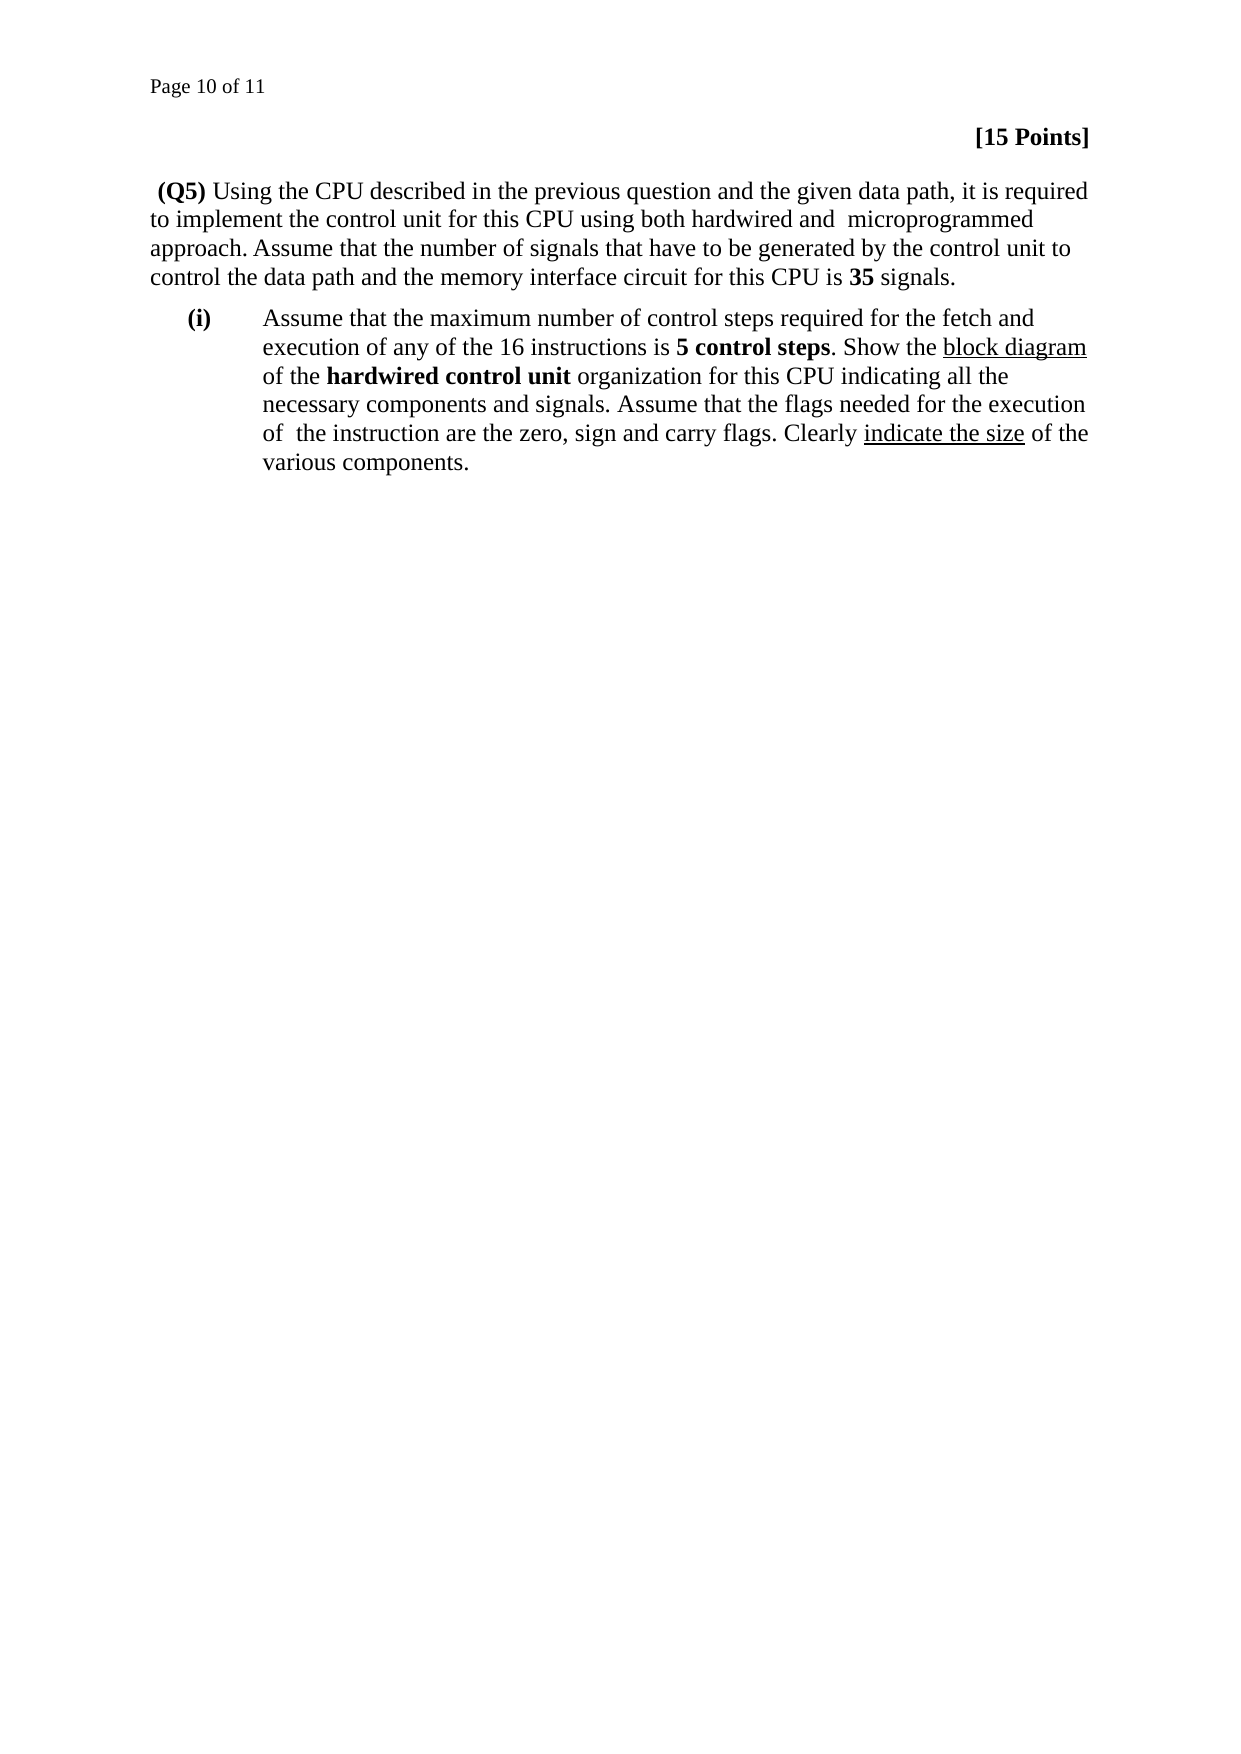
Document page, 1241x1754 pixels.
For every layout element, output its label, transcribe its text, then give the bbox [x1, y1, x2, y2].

text [15 Points] [900, 122, 1090, 151]
subtitle Assume that the maximum number of control steps required for the fetch and execution of any of the 16 instructions is 5 control steps. Show the block diagram of the hardwired control unit organization for this CPU indicating all the necessary components and signals. Assume that the flags needed for the execution of the instruction are the zero, sign and carry flags. Clearly indicate the size of the various components. [187, 303, 1090, 476]
subtitle (Q5) Using the CPU described in the previous question and the given data path, it is required to implement the control unit for this CPU using both hardwired and microprogrammed approach. Assume that the number of signals that have to be generated by the control unit to control the data path and the memory interface circuit for this CPU is 35 signals. [150, 176, 1090, 291]
